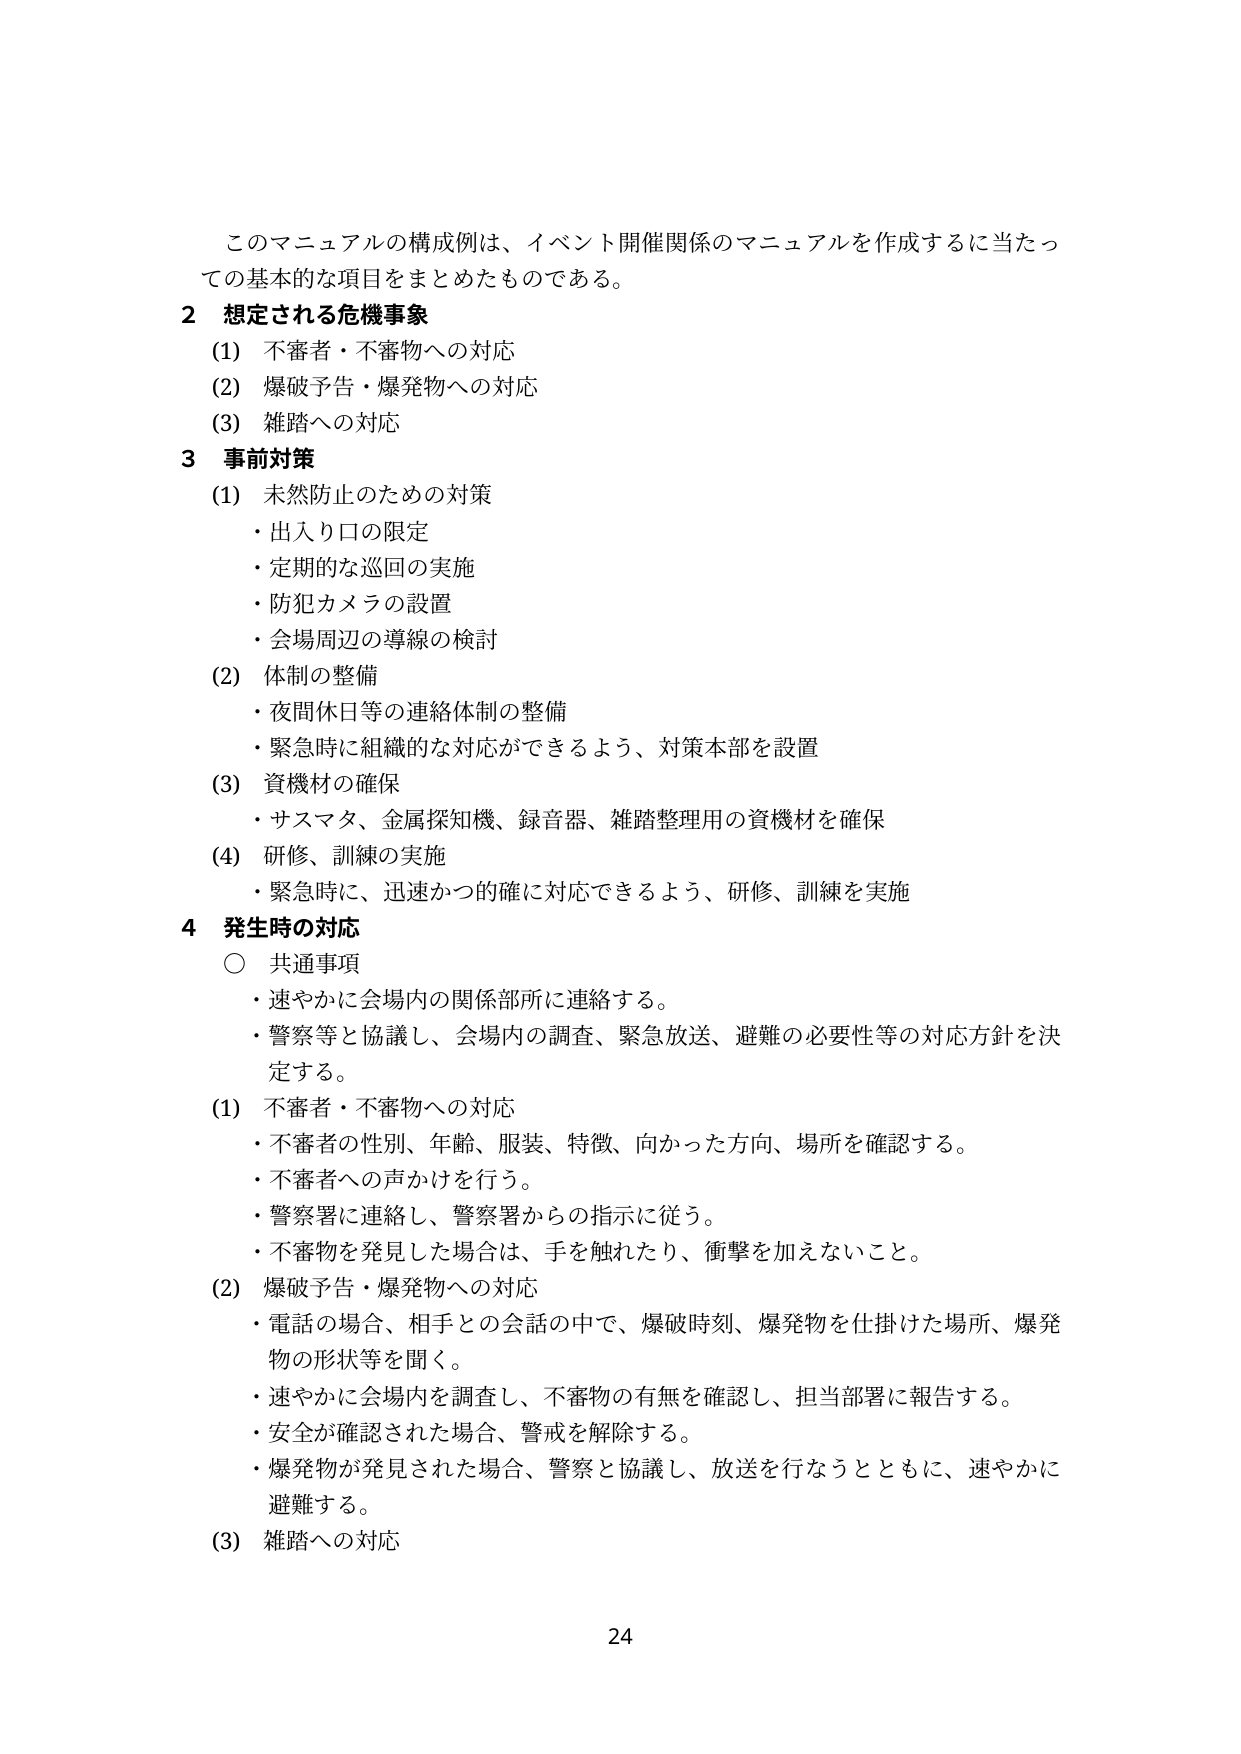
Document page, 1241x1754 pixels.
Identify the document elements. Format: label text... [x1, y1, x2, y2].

text ・電話の場合、相手との会話の中で、爆破時刻、爆発物を仕掛けた場所、爆発物の形状等を聞く。 [245, 1305, 1063, 1377]
text (2) 体制の整備 [177, 656, 1063, 692]
text (3) 資機材の確保 [177, 764, 1063, 800]
text ・速やかに会場内の関係部所に連絡する。 [245, 981, 1063, 1017]
text (1) 不審者・不審物への対応 [177, 1089, 1063, 1125]
text ・サスマタ、金属探知機、録音器、雑踏整理用の資機材を確保 [177, 800, 1063, 836]
text ・安全が確認された場合、警戒を解除する。 [245, 1413, 1063, 1449]
text ４ 発生時の対応 [177, 908, 1063, 944]
text (3) 雑踏への対応 [177, 1521, 1063, 1557]
text (4) 研修、訓練の実施 [177, 836, 1063, 872]
text ・出入り口の限定 [177, 512, 1063, 548]
text ・緊急時に、迅速かつ的確に対応できるよう、研修、訓練を実施 [177, 872, 1063, 908]
text ・不審者の性別、年齢、服装、特徴、向かった方向、場所を確認する。 [177, 1125, 1063, 1161]
text ・防犯カメラの設置 [177, 584, 1063, 620]
text (2) 爆破予告・爆発物への対応 [177, 1269, 1063, 1305]
text ２ 想定される危機事象 [177, 296, 1063, 332]
text ・不審物を発見した場合は、手を触れたり、衝撃を加えないこと。 [177, 1233, 1063, 1269]
text ・警察等と協議し、会場内の調査、緊急放送、避難の必要性等の対応方針を決定する。 [245, 1017, 1063, 1089]
text ・速やかに会場内を調査し、不審物の有無を確認し、担当部署に報告する。 [245, 1377, 1063, 1413]
text ・爆発物が発見された場合、警察と協議し、放送を行なうとともに、速やかに避難する。 [245, 1449, 1063, 1521]
text (2) 爆破予告・爆発物への対応 [177, 368, 1063, 404]
text このマニュアルの構成例は、イベント開催関係のマニュアルを作成するに当たっての基本的な項目をまとめたものである。 [200, 224, 1063, 296]
text (1) 不審者・不審物への対応 [200, 332, 1063, 368]
text ３ 事前対策 [177, 440, 1063, 476]
text ・夜間休日等の連絡体制の整備 [177, 692, 1063, 728]
text ・定期的な巡回の実施 [177, 548, 1063, 584]
text 〇 共通事項 [177, 944, 1063, 981]
text ・緊急時に組織的な対応ができるよう、対策本部を設置 [177, 728, 1063, 764]
text ・警察署に連絡し、警察署からの指示に従う。 [177, 1197, 1063, 1233]
text ・不審者への声かけを行う。 [177, 1161, 1063, 1197]
text (1) 未然防止のための対策 [177, 476, 1063, 512]
text ・会場周辺の導線の検討 [177, 620, 1063, 656]
text (3) 雑踏への対応 [177, 404, 1063, 440]
